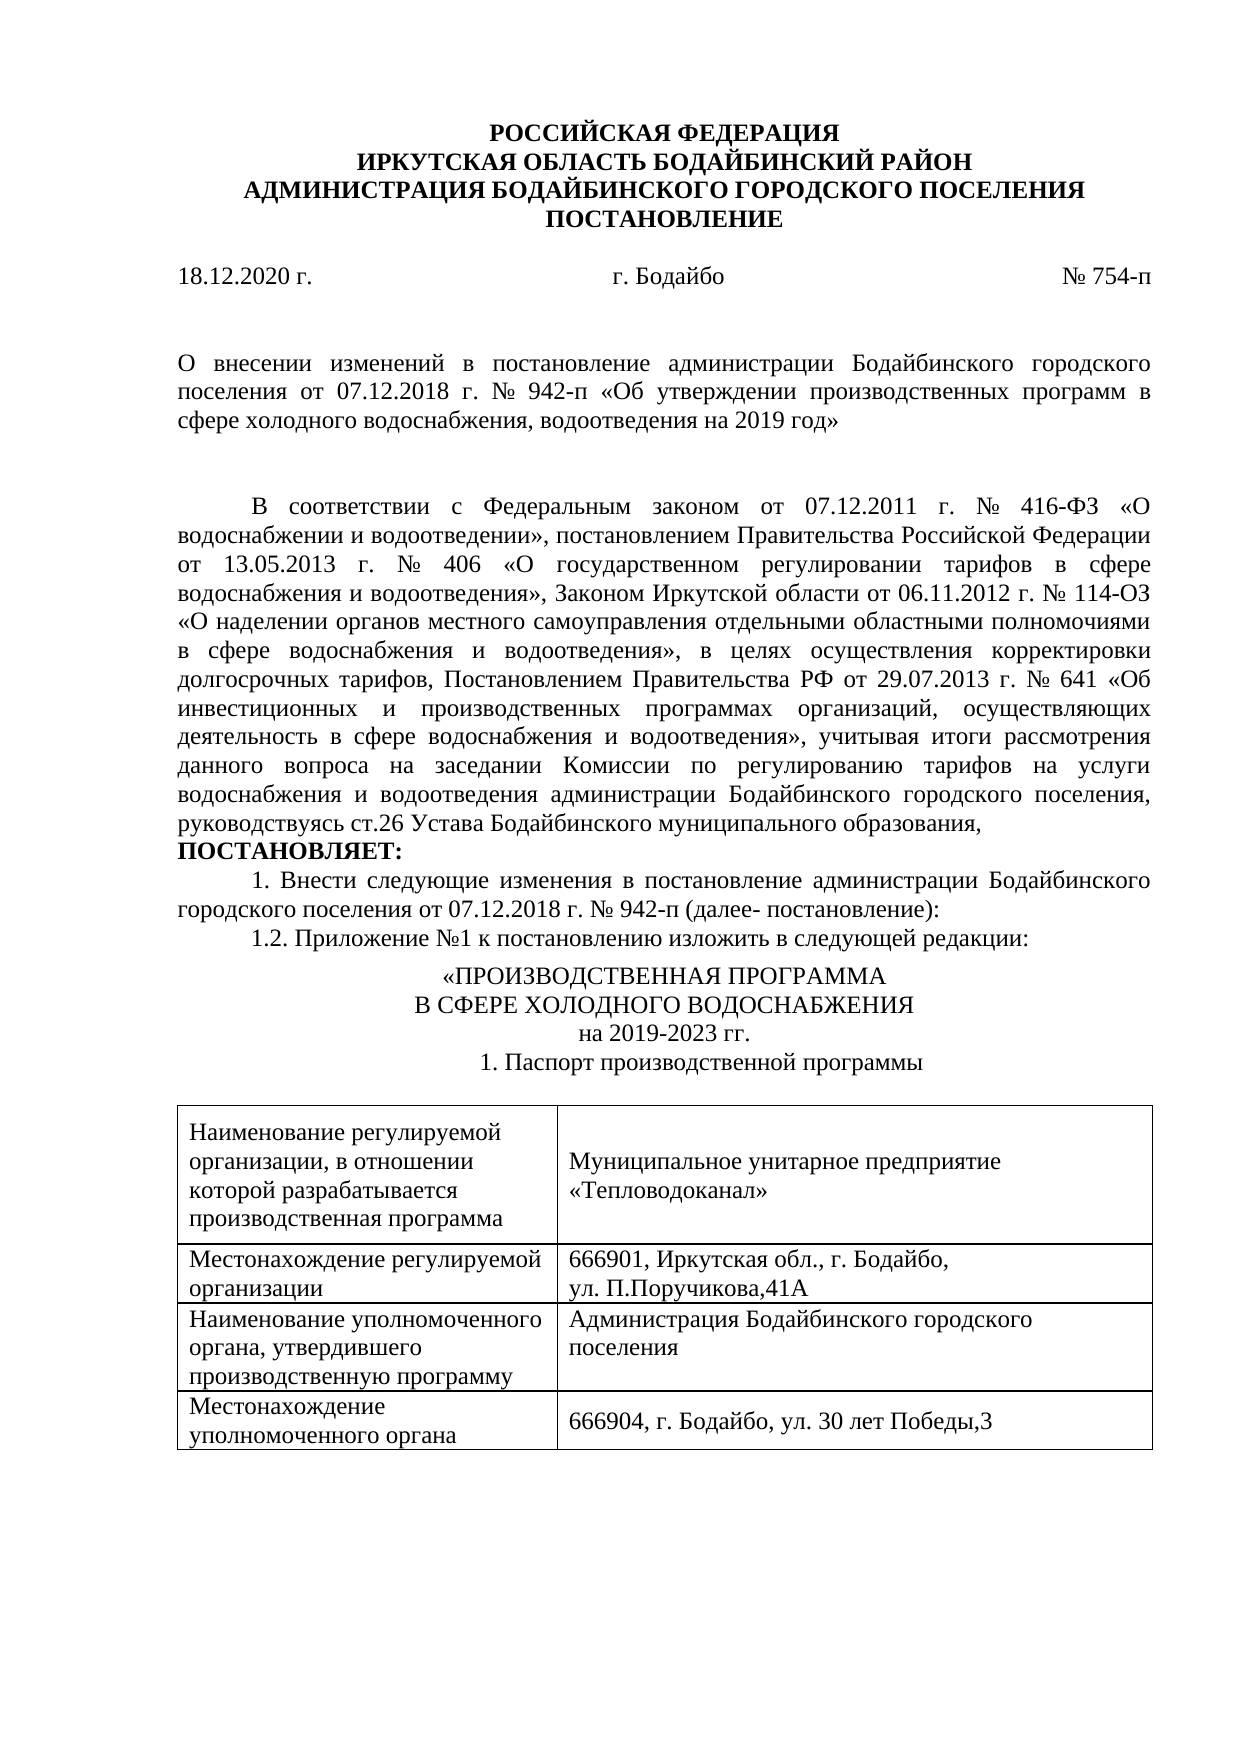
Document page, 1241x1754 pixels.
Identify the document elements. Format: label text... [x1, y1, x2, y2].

table_cell 666901, Иркутская обл., г. Бодайбо, ул. П.Поручикова,41А [558, 1245, 1152, 1302]
table_cell Наименование уполномоченного органа, утвердившего производственную программу [178, 1304, 557, 1390]
title РОССИЙСКАЯ ФЕДЕРАЦИЯ [177, 118, 1152, 147]
text АДМИНИСТРАЦИЯ БОДАЙБИНСКОГО ГОРОДСКОГО ПОСЕЛЕНИЯ [177, 176, 1152, 204]
table_header Муниципальное унитарное предприятие «Тепловодоканал» [558, 1106, 1152, 1243]
text ПОСТАНОВЛЯЕТ: [177, 836, 1152, 865]
text 18.12.2020 г. г. Бодайбо № 754-п [177, 261, 1152, 290]
table_cell Местонахождение уполномоченного органа [178, 1392, 557, 1449]
text О внесении изменений в постановление администрации Бодайбинского городского поселения от 07.12.2018 г. № 942-п «Об утверждении производственных программ в сфере холодного водоснабжения, водоотведения на 2019 год» [177, 348, 1152, 434]
text 1. Внести следующие изменения в постановление администрации Бодайбинского городского поселения от 07.12.2018 г. № 942-п (далее- постановление): [177, 865, 1152, 923]
table_cell 666904, г. Бодайбо, ул. 30 лет Победы,3 [558, 1392, 1152, 1449]
table_cell Администрация Бодайбинского городского поселения [558, 1304, 1152, 1390]
text 1.2. Приложение №1 к постановлению изложить в следующей редакции: [177, 923, 1152, 951]
text ИРКУТСКАЯ ОБЛАСТЬ БОДАЙБИНСКИЙ РАЙОН [177, 147, 1152, 176]
text ПОСТАНОВЛЕНИЕ [177, 204, 1152, 233]
table_cell Местонахождение регулируемой организации [178, 1245, 557, 1302]
text В соответствии с Федеральным законом от 07.12.2011 г. № 416-ФЗ «О водоснабжении и водоотведении», постановлением Правительства Российской Федерации от 13.05.2013 г. № 406 «О государственном регулировании тарифов в сфере водоснабжения и водоотведения», Законом Иркутской области от 06.11.2012 г. № 114-ОЗ «О наделении органов местного самоуправления отдельными областными полномочиями в сфере водоснабжения и водоотведения», в целях осуществления корректировки долгосрочных тарифов, Постановлением Правительства РФ от 29.07.2013 г. № 641 «Об инвестиционных и производственных программах организаций, осуществляющих деятельность в сфере водоснабжения и водоотведения», учитывая итоги рассмотрения данного вопроса на заседании Комиссии по регулированию тарифов на услуги водоснабжения и водоотведения администрации Бодайбинского городского поселения, руководствуясь ст.26 Устава Бодайбинского муниципального образования, [177, 491, 1152, 836]
title В СФЕРЕ ХОЛОДНОГО ВОДОСНАБЖЕНИЯ [177, 990, 1152, 1018]
title «ПРОИЗВОДСТВЕННАЯ ПРОГРАММА [177, 961, 1152, 990]
table_header Наименование регулируемой организации, в отношении которой разрабатывается производственная программа [178, 1106, 557, 1243]
title на 2019-2023 гг. [177, 1018, 1152, 1047]
title 1. Паспорт производственной программы [177, 1047, 1152, 1076]
